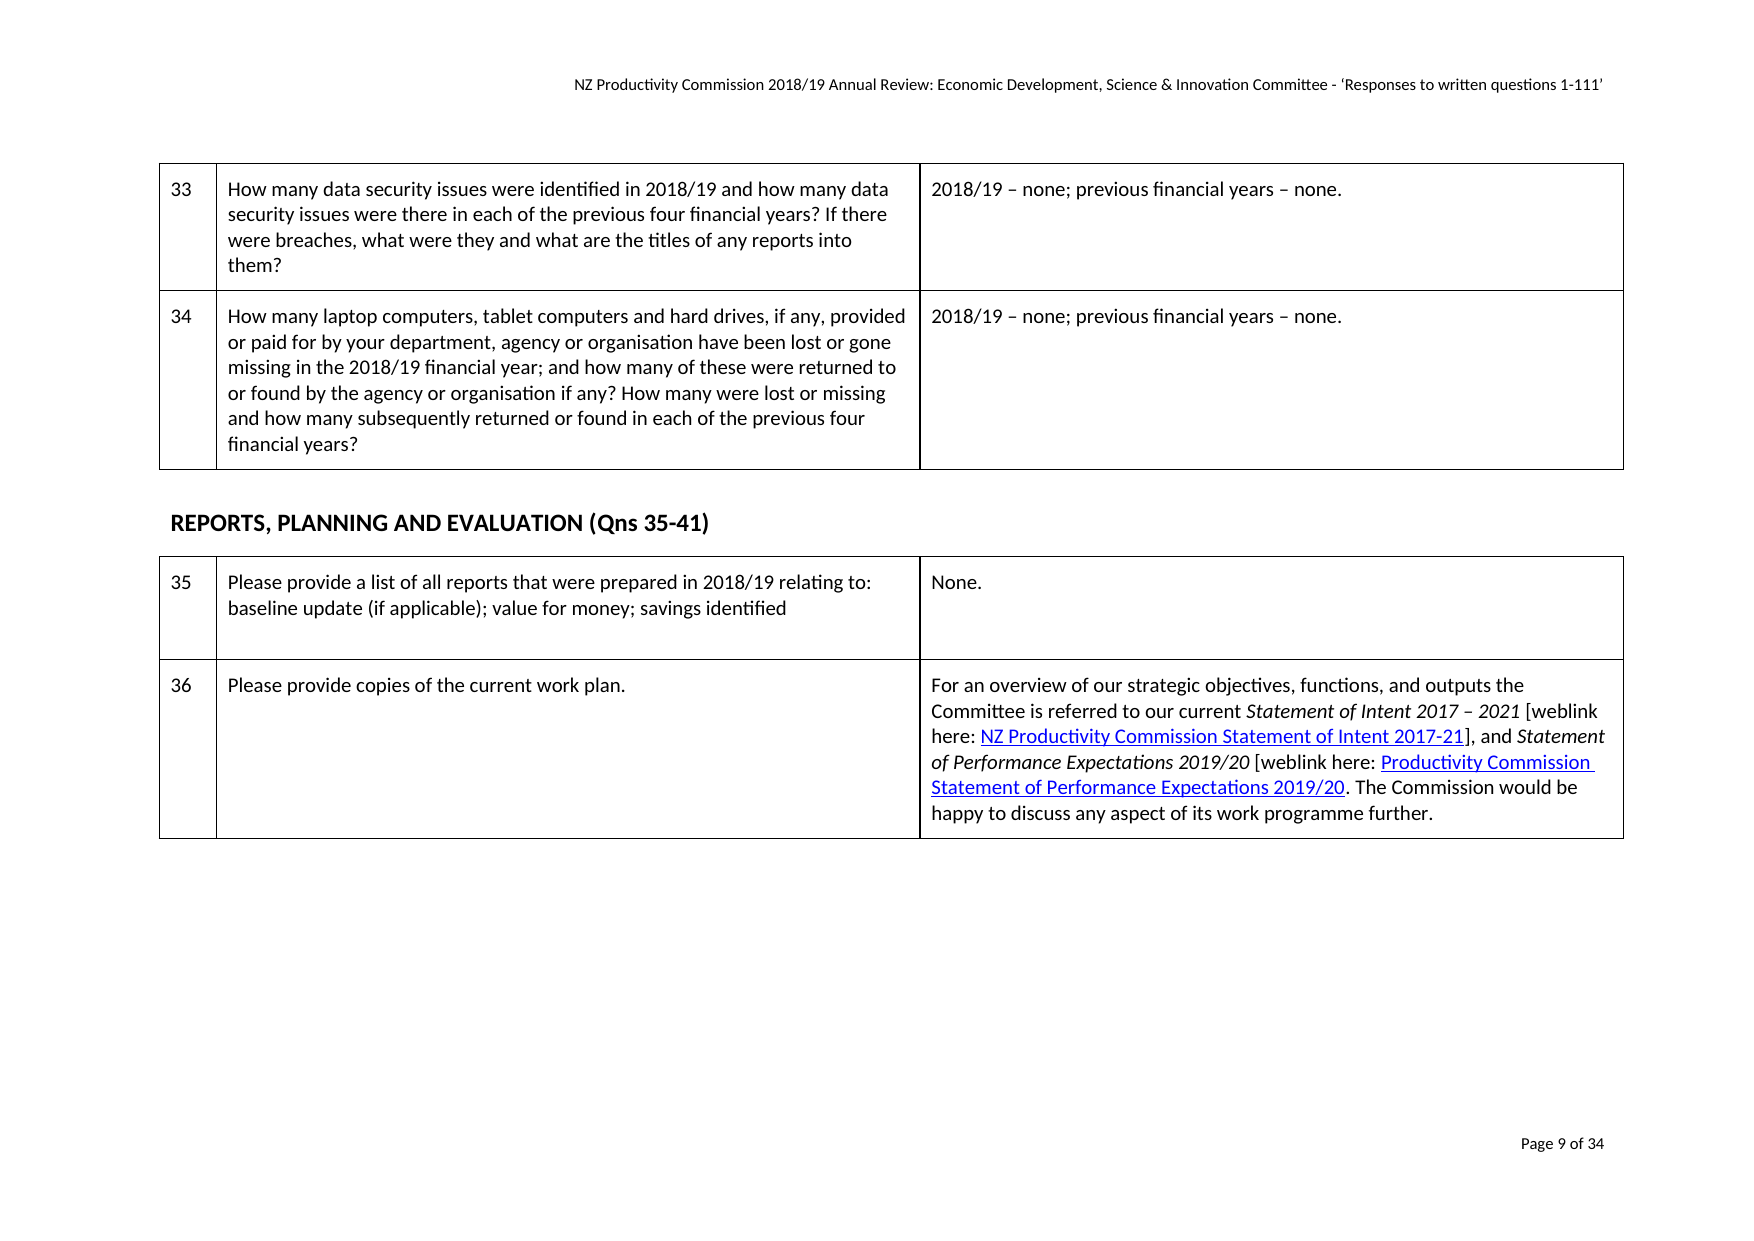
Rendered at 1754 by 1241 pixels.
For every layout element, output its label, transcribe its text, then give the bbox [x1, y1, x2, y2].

table_cell For an overview of our strategic objectives, functions, and outputs the Committee is referred to our current Statement of Intent 2017 – 2021 [weblink here: NZ Productivity Commission Statement of Intent 2017-21], and Statement of Performance Expectations 2019/20 [weblink here: Productivity Commission Statement of Performance Expectations 2019/20. The Commission would be happy to discuss any aspect of its work programme further. [921, 660, 1623, 838]
table_cell 2018/19 – none; previous financial years – none. [921, 291, 1623, 469]
table_cell Please provide a list of all reports that were prepared in 2018/19 relating to: baseline update (if applicable); value for money; savings identified [217, 557, 919, 659]
table_cell 35 [160, 557, 216, 659]
table_cell How many laptop computers, tablet computers and hard drives, if any, provided or paid for by your department, agency or organisation have been lost or gone missing in the 2018/19 financial year; and how many of these were returned to or found by the agency or organisation if any? How many were lost or missing and how many subsequently returned or found in each of the previous four financial years? [217, 291, 919, 469]
table_header How many data security issues were identified in 2018/19 and how many data security issues were there in each of the previous four financial years? If there were breaches, what were they and what are the titles of any reports into them? [217, 164, 919, 290]
table_cell 34 [160, 291, 216, 469]
table_header 33 [160, 164, 216, 290]
table_cell 36 [160, 660, 216, 838]
table_cell Please provide copies of the current work plan. [217, 660, 919, 838]
table_cell None. [921, 557, 1623, 659]
table_header 2018/19 – none; previous financial years – none. [921, 164, 1623, 290]
table_cell Reports, planning and evaluation (Qns 35-41) [159, 470, 1623, 556]
